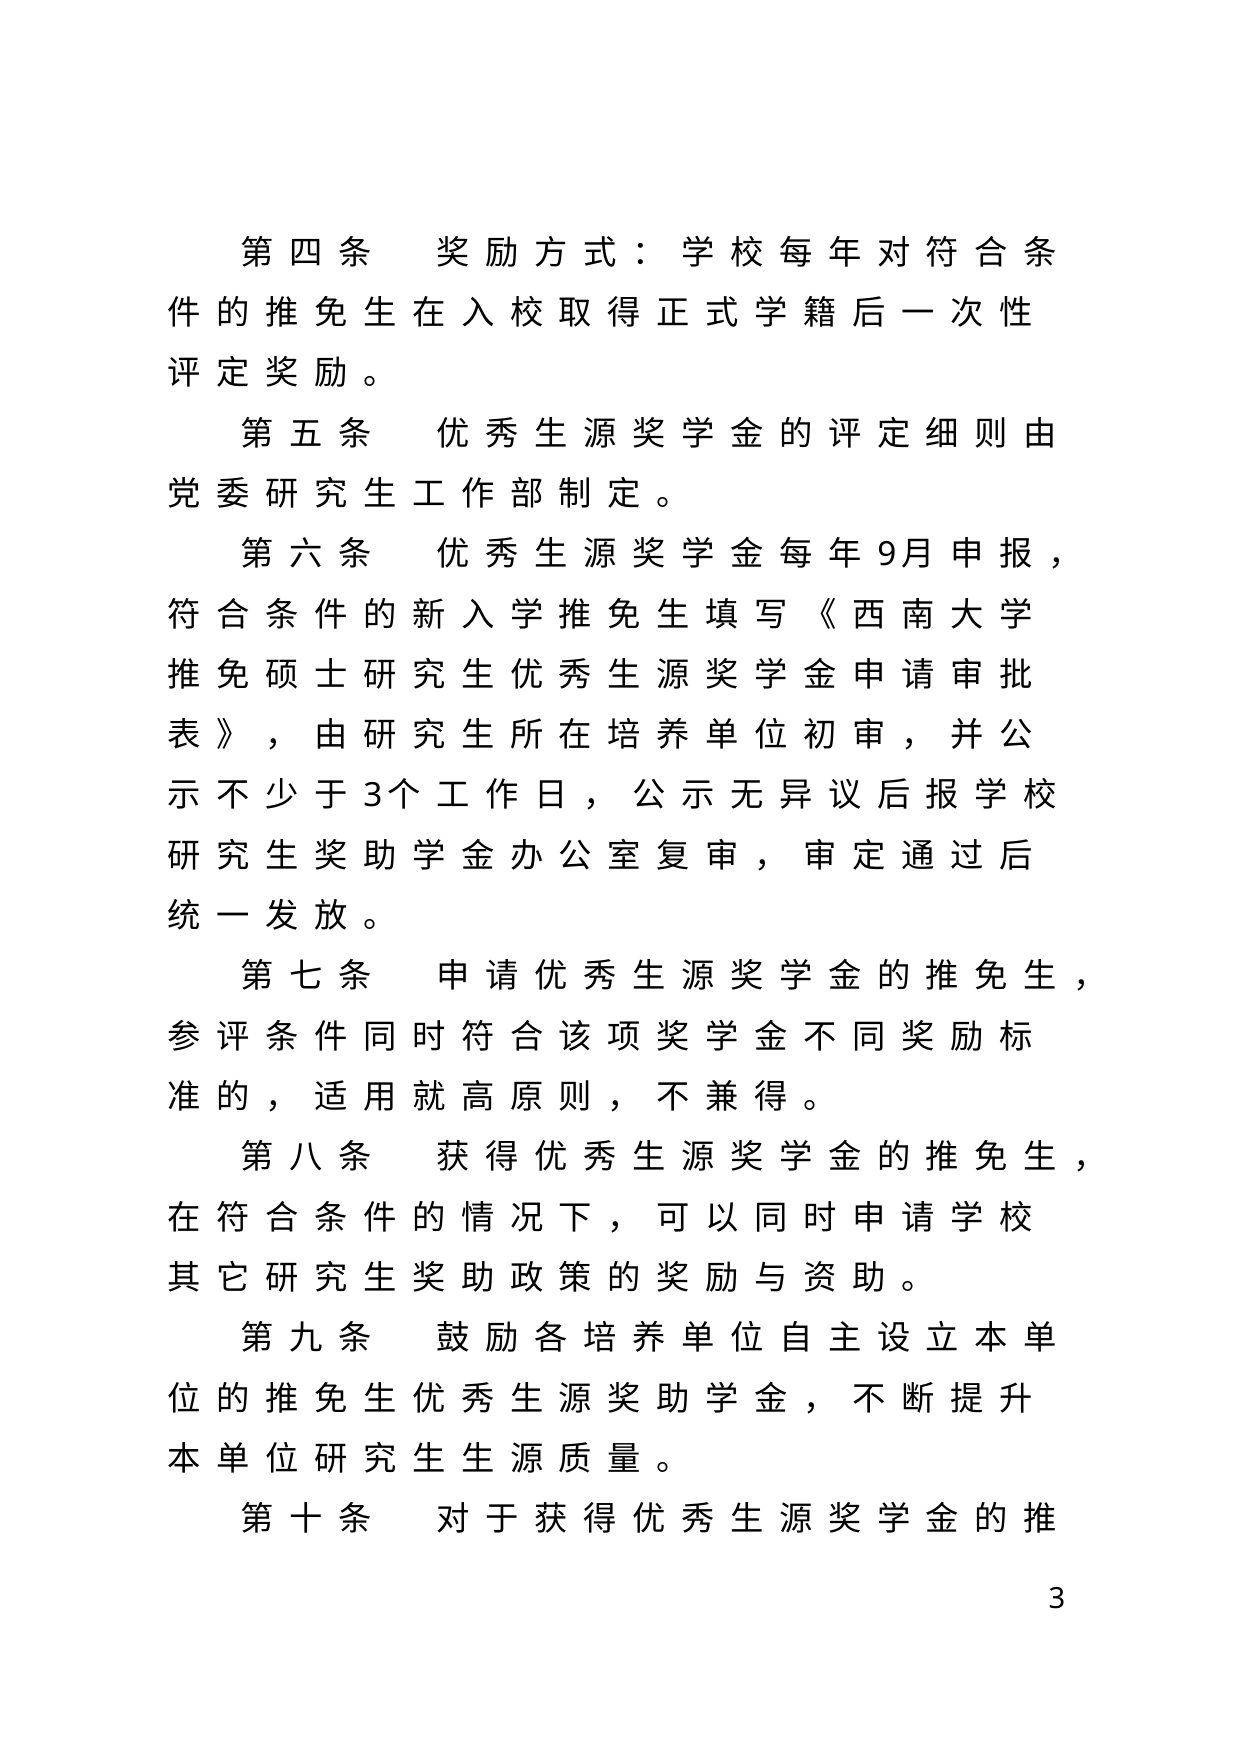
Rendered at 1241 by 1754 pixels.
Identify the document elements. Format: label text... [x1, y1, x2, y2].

text 第四条 奖励方式：学校每年对符合条件的推免生在入校取得正式学籍后一次性评定奖励。 [167, 219, 1073, 400]
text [167, 1486, 1073, 1546]
text 第七条 申请优秀生源奖学金的推免生，参评条件同时符合该项奖学金不同奖励标准的，适用就高原则，不兼得。 [167, 943, 1073, 1124]
text 第九条 鼓励各培养单位自主设立本单位的推免生优秀生源奖助学金，不断提升本单位研究生生源质量。 [167, 1305, 1073, 1486]
text 第六条 优秀生源奖学金每年9月申报，符合条件的新入学推免生填写《西南大学推免硕士研究生优秀生源奖学金申请审批表》，由研究生所在培养单位初审，并公示不少于3个工作日，公示无异议后报学校研究生奖助学金办公室复审，审定通过后统一发放。 [167, 521, 1073, 943]
text 第五条 优秀生源奖学金的评定细则由党委研究生工作部制定。 [167, 400, 1073, 521]
text 第八条 获得优秀生源奖学金的推免生，在符合条件的情况下，可以同时申请学校其它研究生奖助政策的奖励与资助。 [167, 1124, 1073, 1305]
